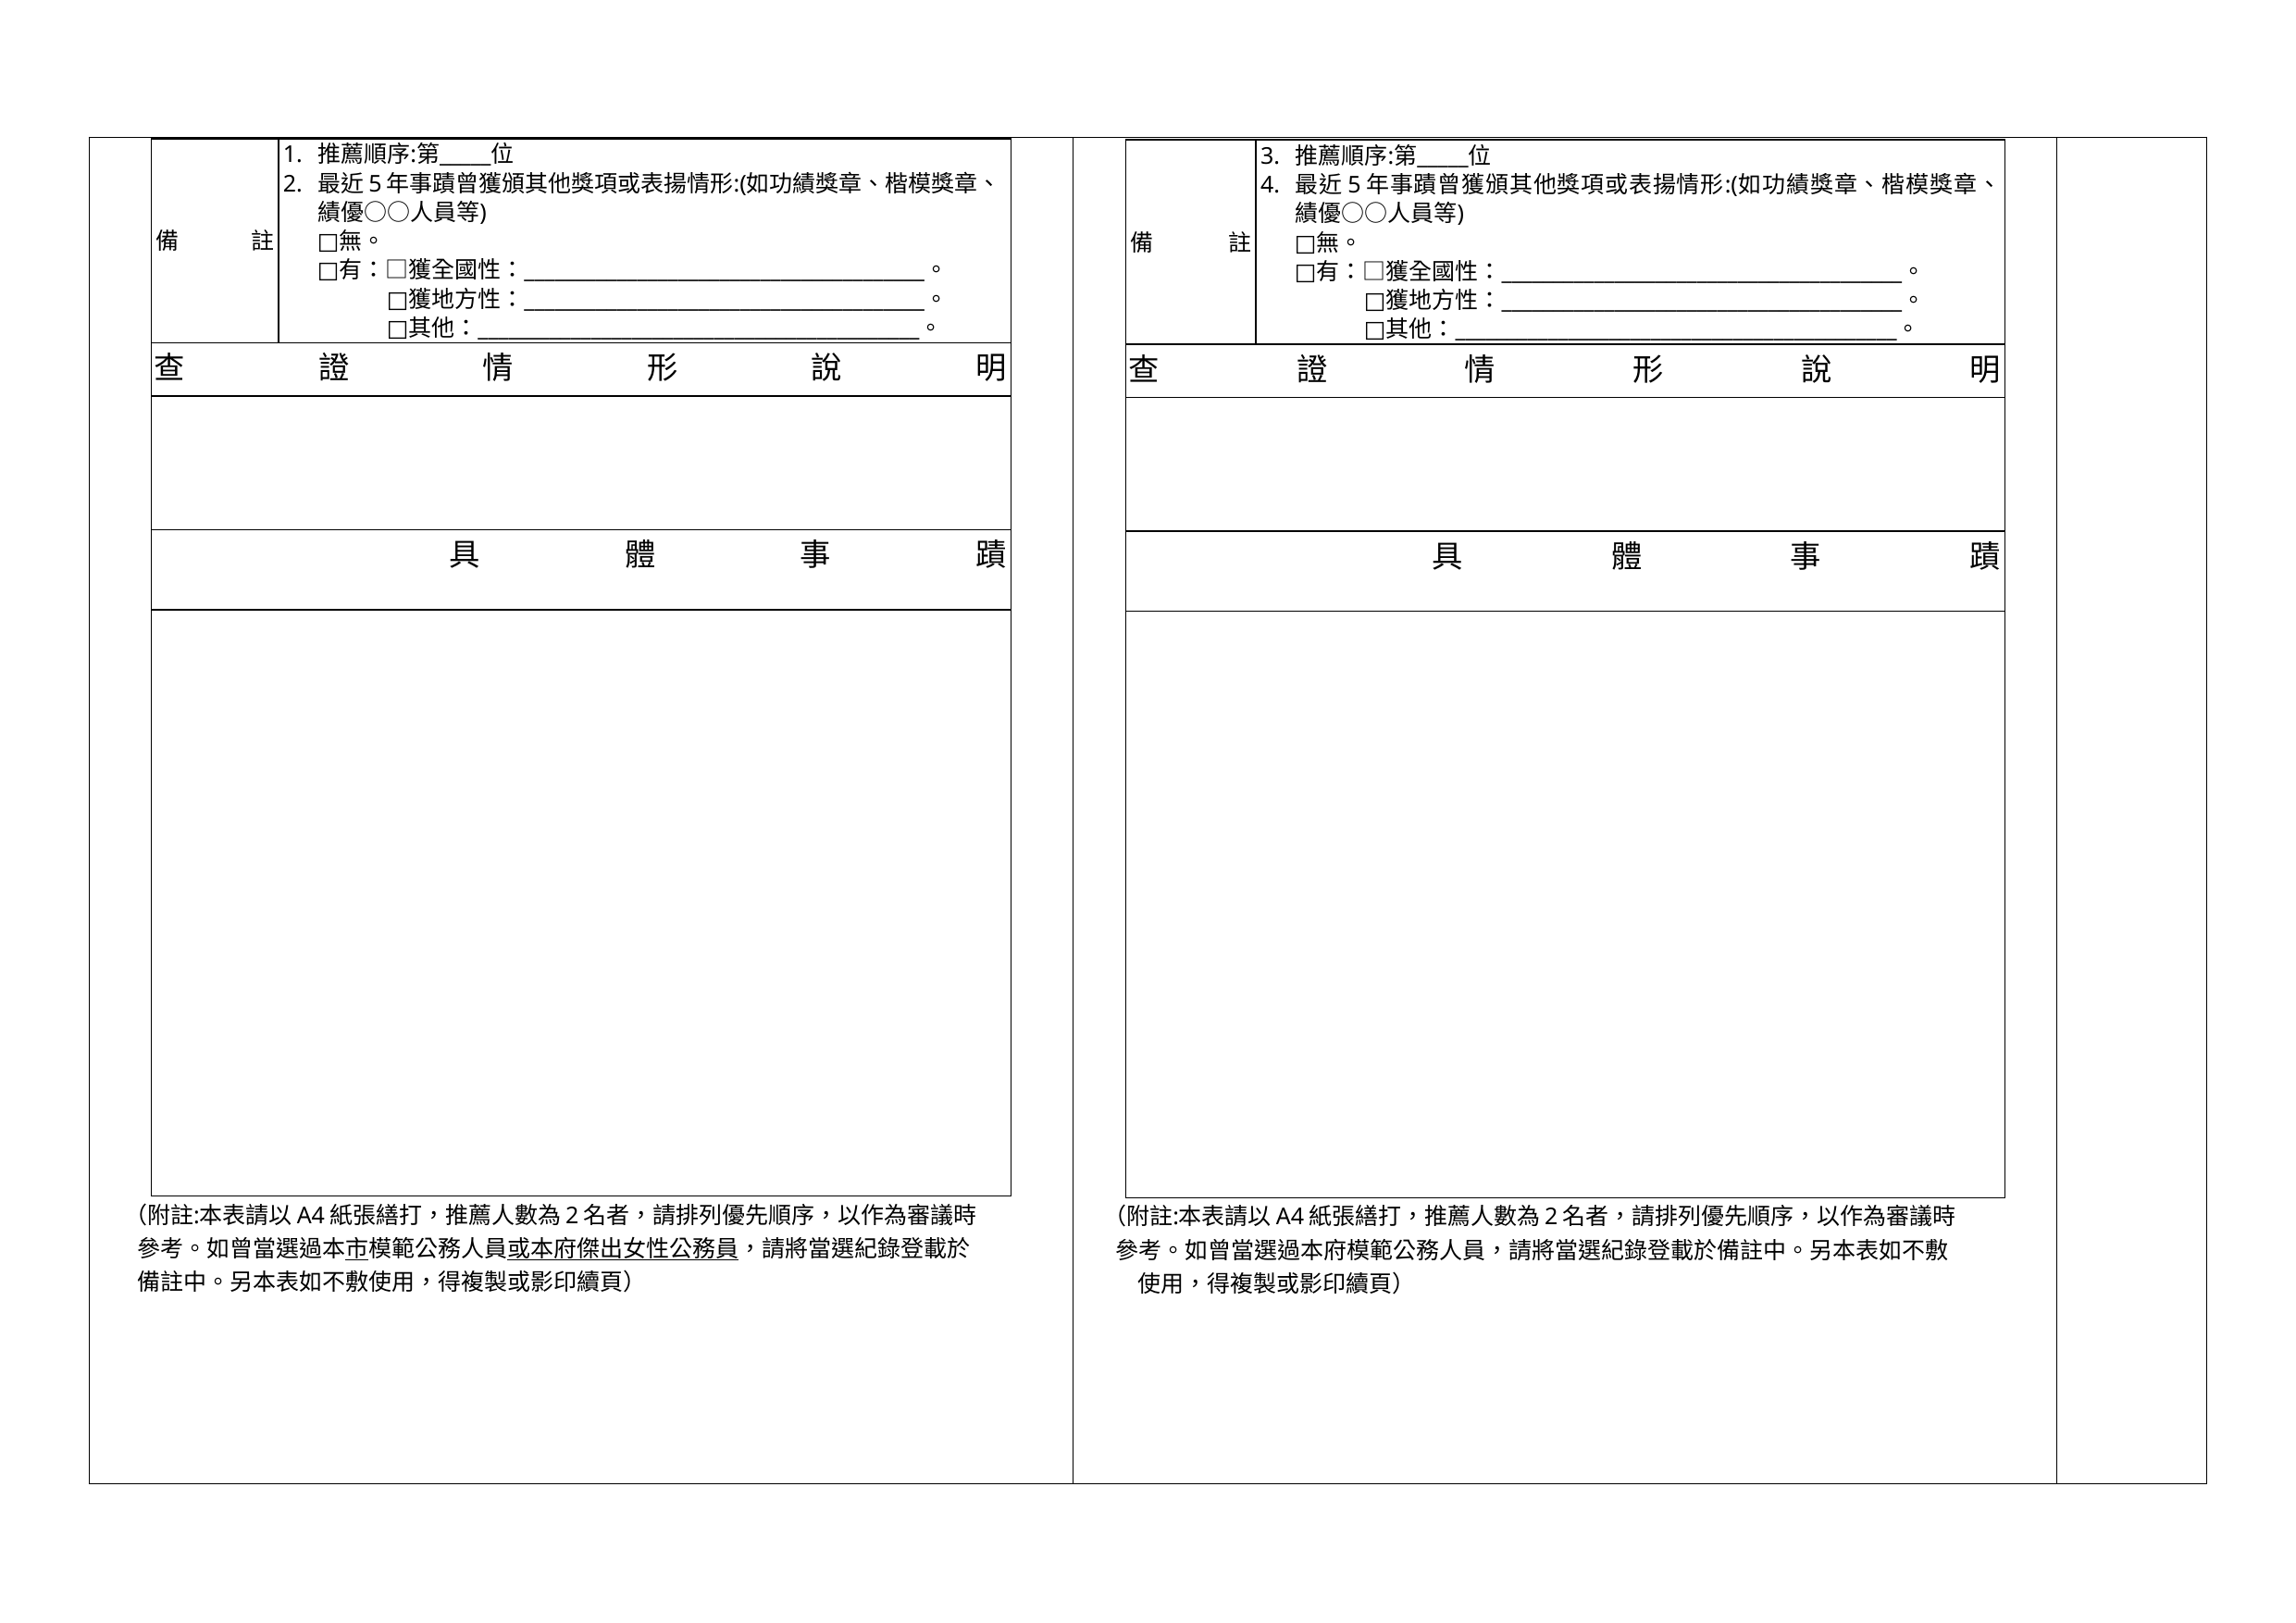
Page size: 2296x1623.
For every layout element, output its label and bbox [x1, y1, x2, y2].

table_cell [90, 138, 1073, 1483]
table_cell [1074, 138, 2056, 1483]
table_cell [2057, 138, 2206, 1483]
